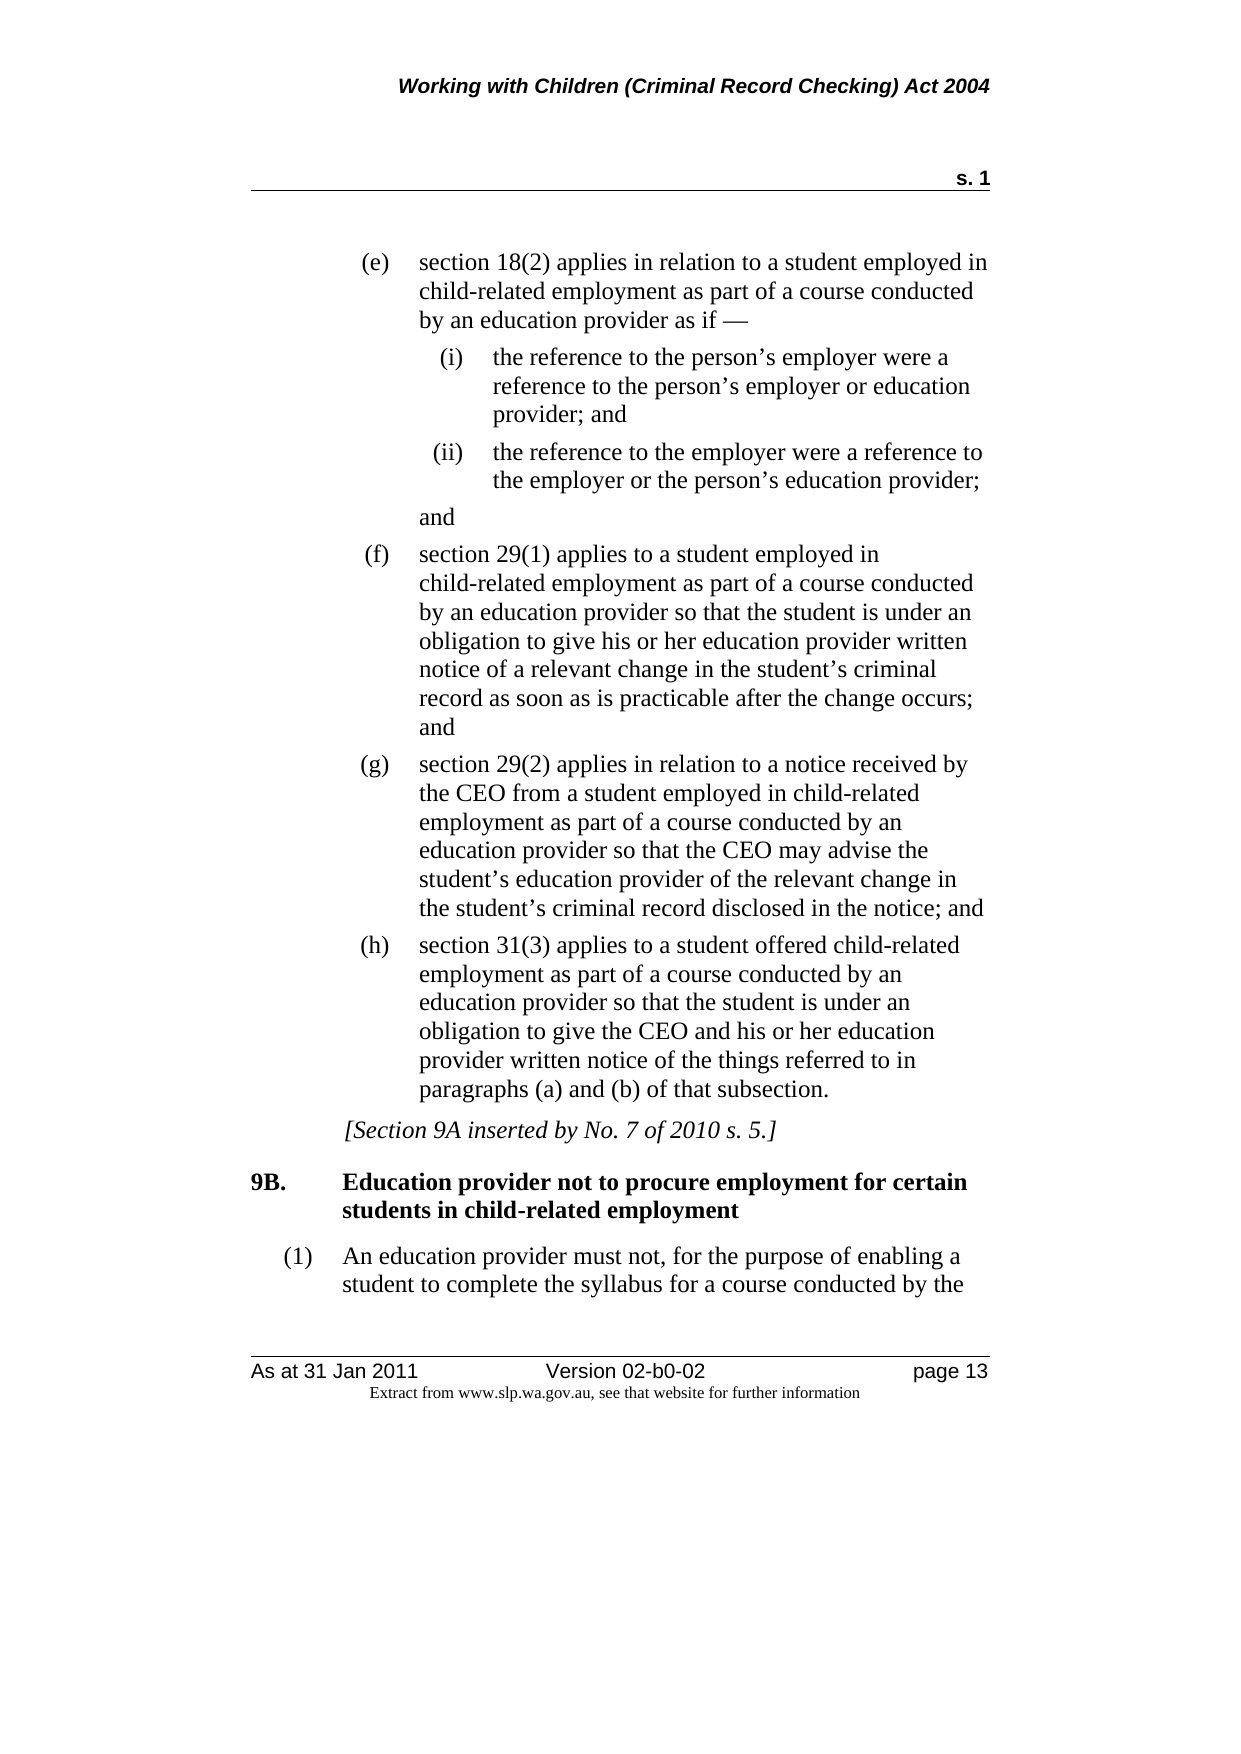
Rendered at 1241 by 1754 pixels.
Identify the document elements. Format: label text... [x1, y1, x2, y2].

text (g) section 29(2) applies in relation to a notice received by the CEO from a student employed in child-related employment as part of a course conducted by an education provider so that the CEO may advise the student’s education provider of the relevant change in the student’s criminal record disclosed in the notice; and [251, 749, 990, 922]
text (ii) the reference to the employer were a reference to the employer or the person’s education provider; [251, 437, 990, 494]
text and [251, 502, 990, 531]
text (i) the reference to the person’s employer were a reference to the person’s employer or education provider; and [251, 342, 990, 428]
text [Section 9A inserted by No. 7 of 2010 s. 5.] [251, 1115, 990, 1144]
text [251, 1241, 990, 1298]
subtitle 9B. Education provider not to procure employment for certain students in child-related employment [251, 1167, 990, 1224]
text (f) section 29(1) applies to a student employed in child-related employment as part of a course conducted by an education provider so that the student is under an obligation to give his or her education provider written notice of a relevant change in the student’s criminal record as soon as is practicable after the change occurs; and [251, 539, 990, 741]
text (h) section 31(3) applies to a student offered child-related employment as part of a course conducted by an education provider so that the student is under an obligation to give the CEO and his or her education provider written notice of the things referred to in paragraphs (a) and (b) of that subsection. [251, 930, 990, 1102]
text (e) section 18(2) applies in relation to a student employed in child-related employment as part of a course conducted by an education provider as if — [251, 247, 990, 334]
